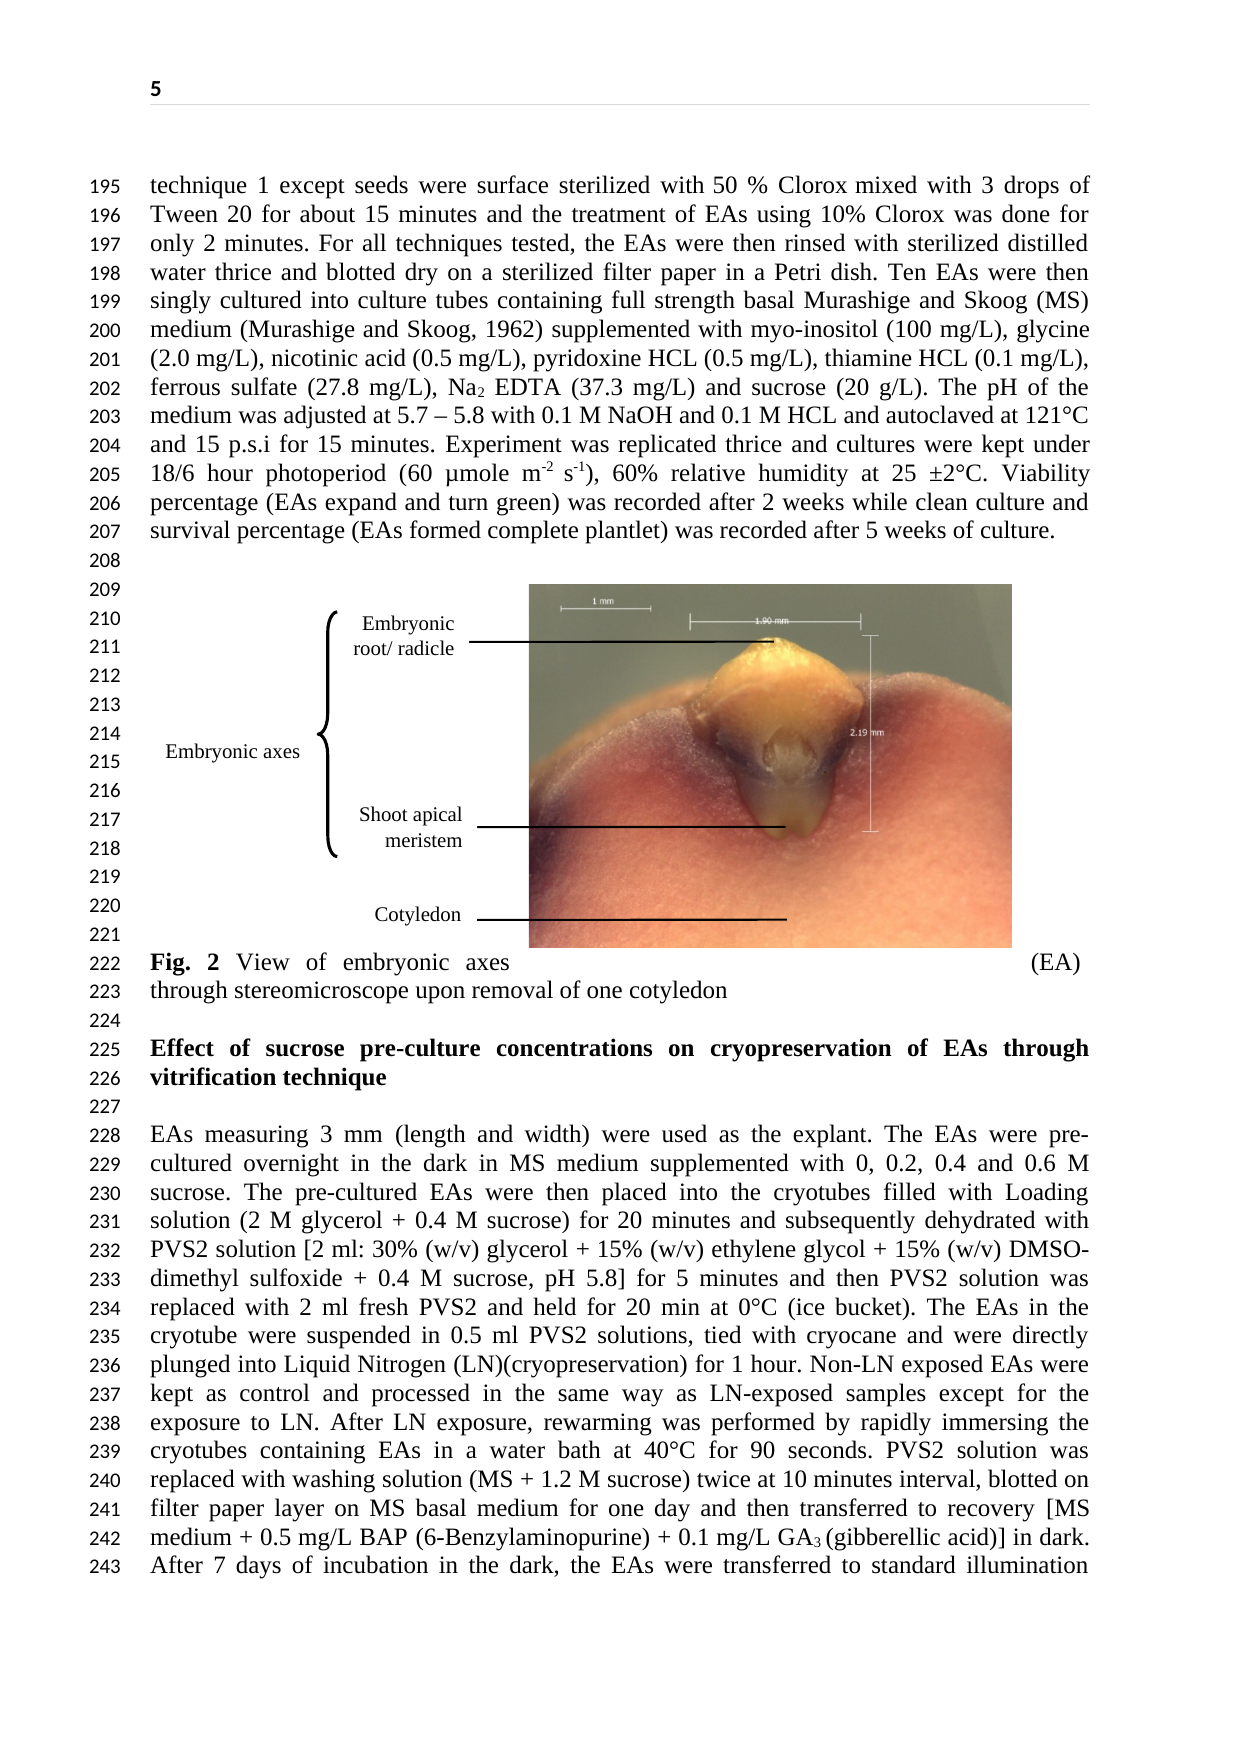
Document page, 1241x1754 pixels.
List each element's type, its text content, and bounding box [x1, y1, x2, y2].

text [150, 171, 1090, 544]
text Fig. 2 View of embryonic axes (EA) through stereomicroscope upon removal of one cotyledon [150, 947, 1090, 1004]
picture [527, 584, 1012, 947]
text Effect of sucrose pre-culture concentrations on cryopreservation of EAs through vitrification technique [150, 1033, 1090, 1091]
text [150, 1119, 1090, 1579]
